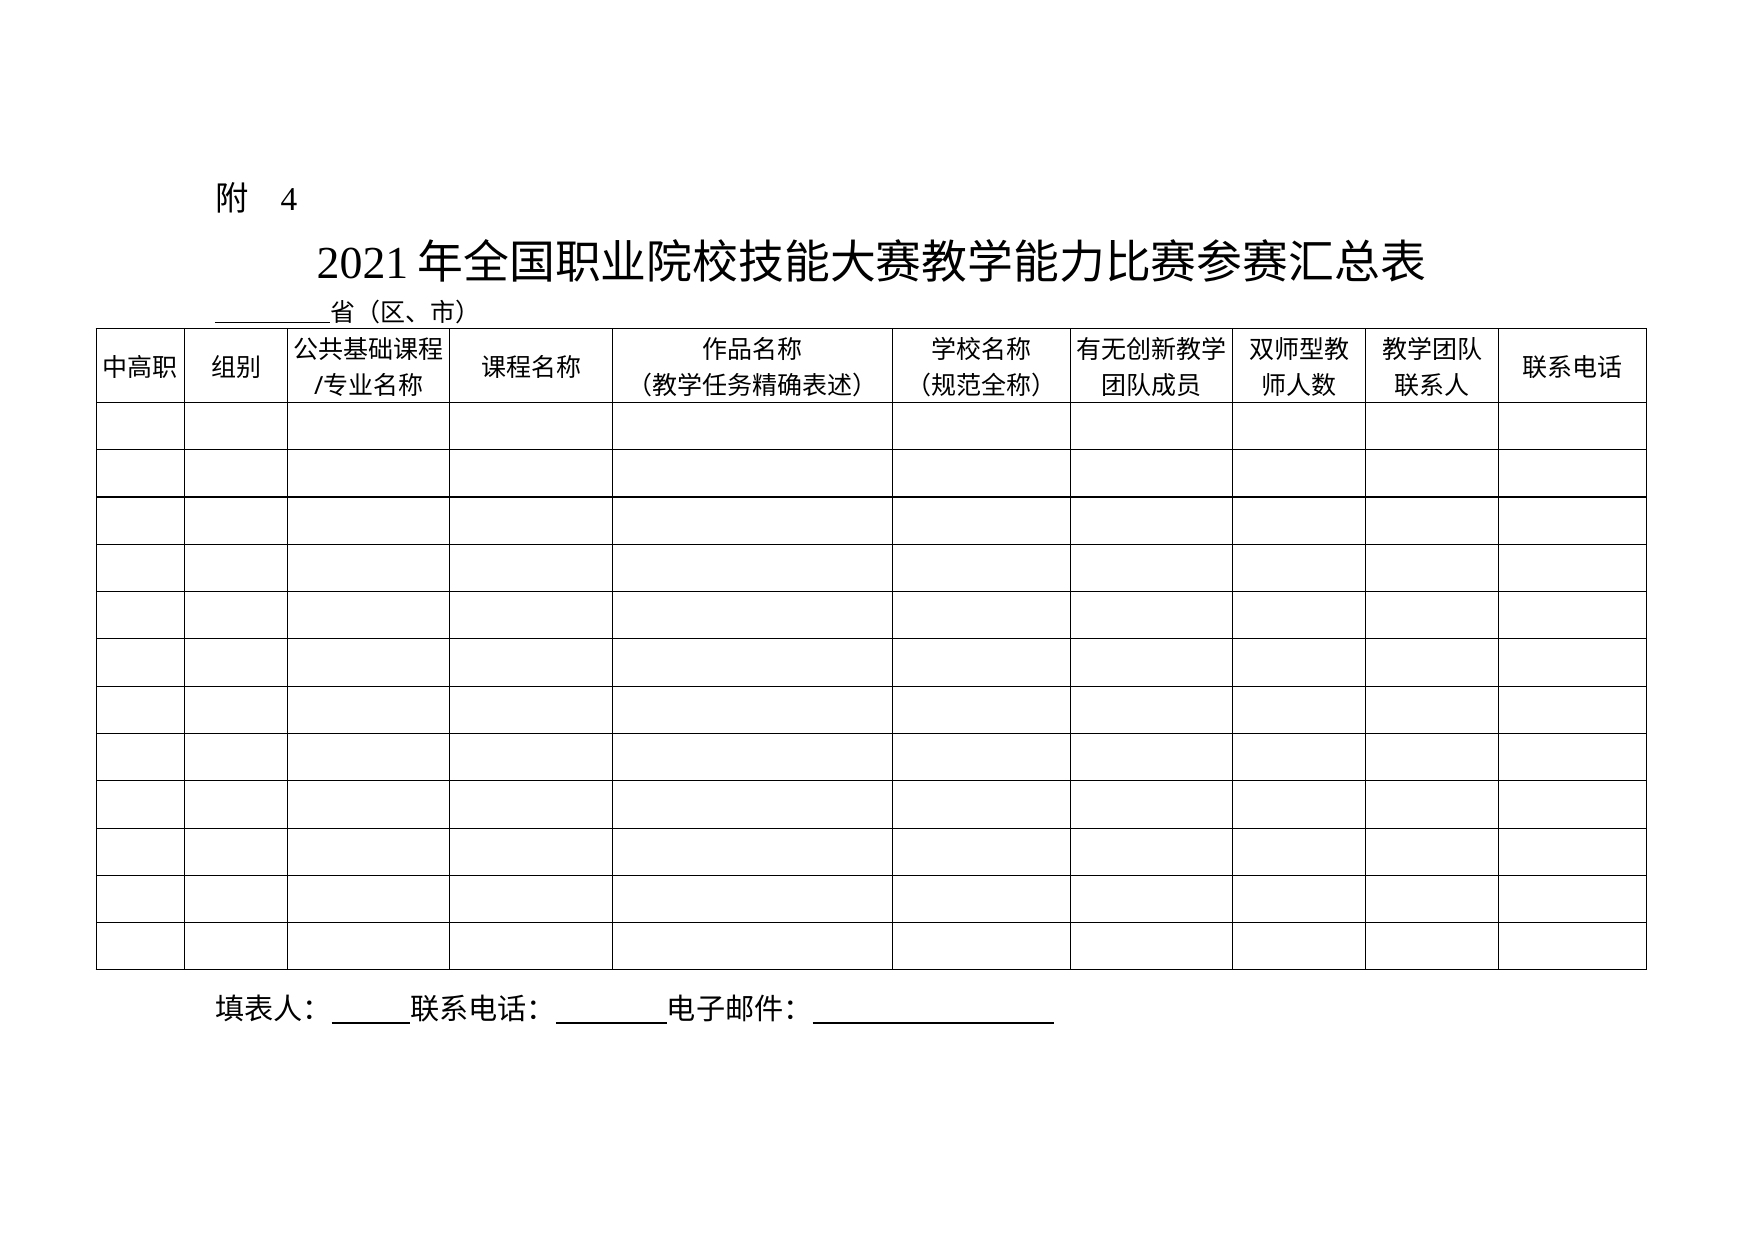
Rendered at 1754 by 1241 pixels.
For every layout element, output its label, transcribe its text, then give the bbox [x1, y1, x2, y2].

table_cell [893, 498, 1070, 544]
table_cell [288, 734, 449, 780]
table_cell [1071, 403, 1232, 449]
table_cell [893, 734, 1070, 780]
table_cell [185, 829, 287, 875]
table_cell [185, 545, 287, 591]
table_cell [450, 734, 612, 780]
table_cell [893, 876, 1070, 922]
table_cell [1366, 923, 1498, 969]
table_cell [97, 781, 184, 827]
table_cell [1233, 403, 1365, 449]
table_cell [288, 829, 449, 875]
table_cell [450, 876, 612, 922]
table_cell [1499, 545, 1646, 591]
table_cell [288, 687, 449, 733]
table_header 教学团队 联系人 [1366, 329, 1498, 402]
table_header 组别 [185, 329, 287, 402]
table_cell [1366, 592, 1498, 638]
table_cell [450, 829, 612, 875]
table_cell [1233, 545, 1365, 591]
table_cell [97, 403, 184, 449]
table_cell [1233, 687, 1365, 733]
table_cell [1499, 876, 1646, 922]
table_cell [1071, 923, 1232, 969]
table_cell [288, 545, 449, 591]
table_header 中高职 [97, 329, 184, 402]
table_cell [185, 639, 287, 686]
table_cell [893, 592, 1070, 638]
table_cell [1366, 687, 1498, 733]
table_cell [1233, 498, 1365, 544]
table_cell [288, 781, 449, 827]
table_cell [97, 545, 184, 591]
table_cell [1233, 592, 1365, 638]
table_cell [97, 498, 184, 544]
table_cell [1071, 545, 1232, 591]
table_cell [1499, 829, 1646, 875]
table_cell [450, 592, 612, 638]
table_cell [450, 545, 612, 591]
table_cell [1499, 450, 1646, 496]
table_cell [613, 687, 892, 733]
table_cell [893, 829, 1070, 875]
text 填表人： 联系电话： 电子邮件： [215, 985, 1527, 1028]
table_cell [97, 923, 184, 969]
text 附4 [215, 165, 1527, 226]
table_cell [288, 498, 449, 544]
table_cell [1499, 498, 1646, 544]
table_cell [613, 498, 892, 544]
table_cell [1499, 923, 1646, 969]
table_cell [613, 592, 892, 638]
table_cell [1499, 592, 1646, 638]
table_cell [185, 450, 287, 496]
table_header 双师型教师人数 [1233, 329, 1365, 402]
table_cell [450, 687, 612, 733]
table_cell [1366, 829, 1498, 875]
table_cell [1071, 592, 1232, 638]
table_cell [185, 923, 287, 969]
table_cell [1233, 829, 1365, 875]
table_cell [1366, 403, 1498, 449]
table_cell [893, 781, 1070, 827]
table_cell [1071, 829, 1232, 875]
table_cell [1366, 734, 1498, 780]
table_cell [613, 923, 892, 969]
table_cell [185, 403, 287, 449]
table_cell [185, 734, 287, 780]
table_cell [1071, 639, 1232, 686]
table_cell [288, 592, 449, 638]
table_header 有无创新教学团队成员 [1071, 329, 1232, 402]
table_cell [613, 450, 892, 496]
table_cell [1071, 734, 1232, 780]
table_cell [613, 403, 892, 449]
table_cell [613, 734, 892, 780]
table_cell [97, 592, 184, 638]
table_cell [893, 403, 1070, 449]
table_cell [893, 545, 1070, 591]
table_header 学校名称 （规范全称） [893, 329, 1070, 402]
text 省（区、市） [215, 292, 1527, 328]
text 2021年全国职业院校技能大赛教学能力比赛参赛汇总表 [215, 226, 1527, 292]
table_header 公共基础课程 /专业名称 [288, 329, 449, 402]
table_cell [1233, 876, 1365, 922]
table_cell [1499, 734, 1646, 780]
table_cell [893, 687, 1070, 733]
table_cell [613, 545, 892, 591]
table_cell [1233, 450, 1365, 496]
table_cell [185, 498, 287, 544]
table_cell [185, 876, 287, 922]
table_cell [450, 639, 612, 686]
table_cell [1071, 498, 1232, 544]
table_cell [97, 687, 184, 733]
table_cell [893, 450, 1070, 496]
table_cell [1071, 876, 1232, 922]
table_cell [450, 403, 612, 449]
table_cell [1233, 923, 1365, 969]
table_cell [185, 781, 287, 827]
table_cell [97, 639, 184, 686]
table_cell [1366, 639, 1498, 686]
table_cell [1366, 781, 1498, 827]
table_cell [1071, 450, 1232, 496]
table_cell [288, 923, 449, 969]
table_cell [1233, 639, 1365, 686]
table_cell [1366, 545, 1498, 591]
table_cell [613, 876, 892, 922]
table_cell [97, 829, 184, 875]
table_cell [97, 876, 184, 922]
table_cell [288, 403, 449, 449]
table_cell [1071, 781, 1232, 827]
table_cell [893, 639, 1070, 686]
table_cell [97, 450, 184, 496]
table_cell [1499, 639, 1646, 686]
table_cell [450, 781, 612, 827]
table_cell [288, 450, 449, 496]
table_cell [893, 923, 1070, 969]
table_cell [1233, 734, 1365, 780]
table_cell [1233, 781, 1365, 827]
table_cell [450, 923, 612, 969]
table_header 作品名称 （教学任务精确表述） [613, 329, 892, 402]
table_cell [1499, 687, 1646, 733]
table_cell [185, 687, 287, 733]
table_cell [450, 450, 612, 496]
table_cell [97, 734, 184, 780]
table_cell [1499, 403, 1646, 449]
table_cell [450, 498, 612, 544]
table_cell [1071, 687, 1232, 733]
table_cell [288, 876, 449, 922]
table_header 课程名称 [450, 329, 612, 402]
table_cell [1366, 450, 1498, 496]
table_cell [613, 829, 892, 875]
table_cell [613, 781, 892, 827]
table_cell [185, 592, 287, 638]
table_cell [1499, 781, 1646, 827]
table_cell [288, 639, 449, 686]
table_header 联系电话 [1499, 329, 1646, 402]
table_cell [1366, 498, 1498, 544]
table_cell [1366, 876, 1498, 922]
table_cell [613, 639, 892, 686]
